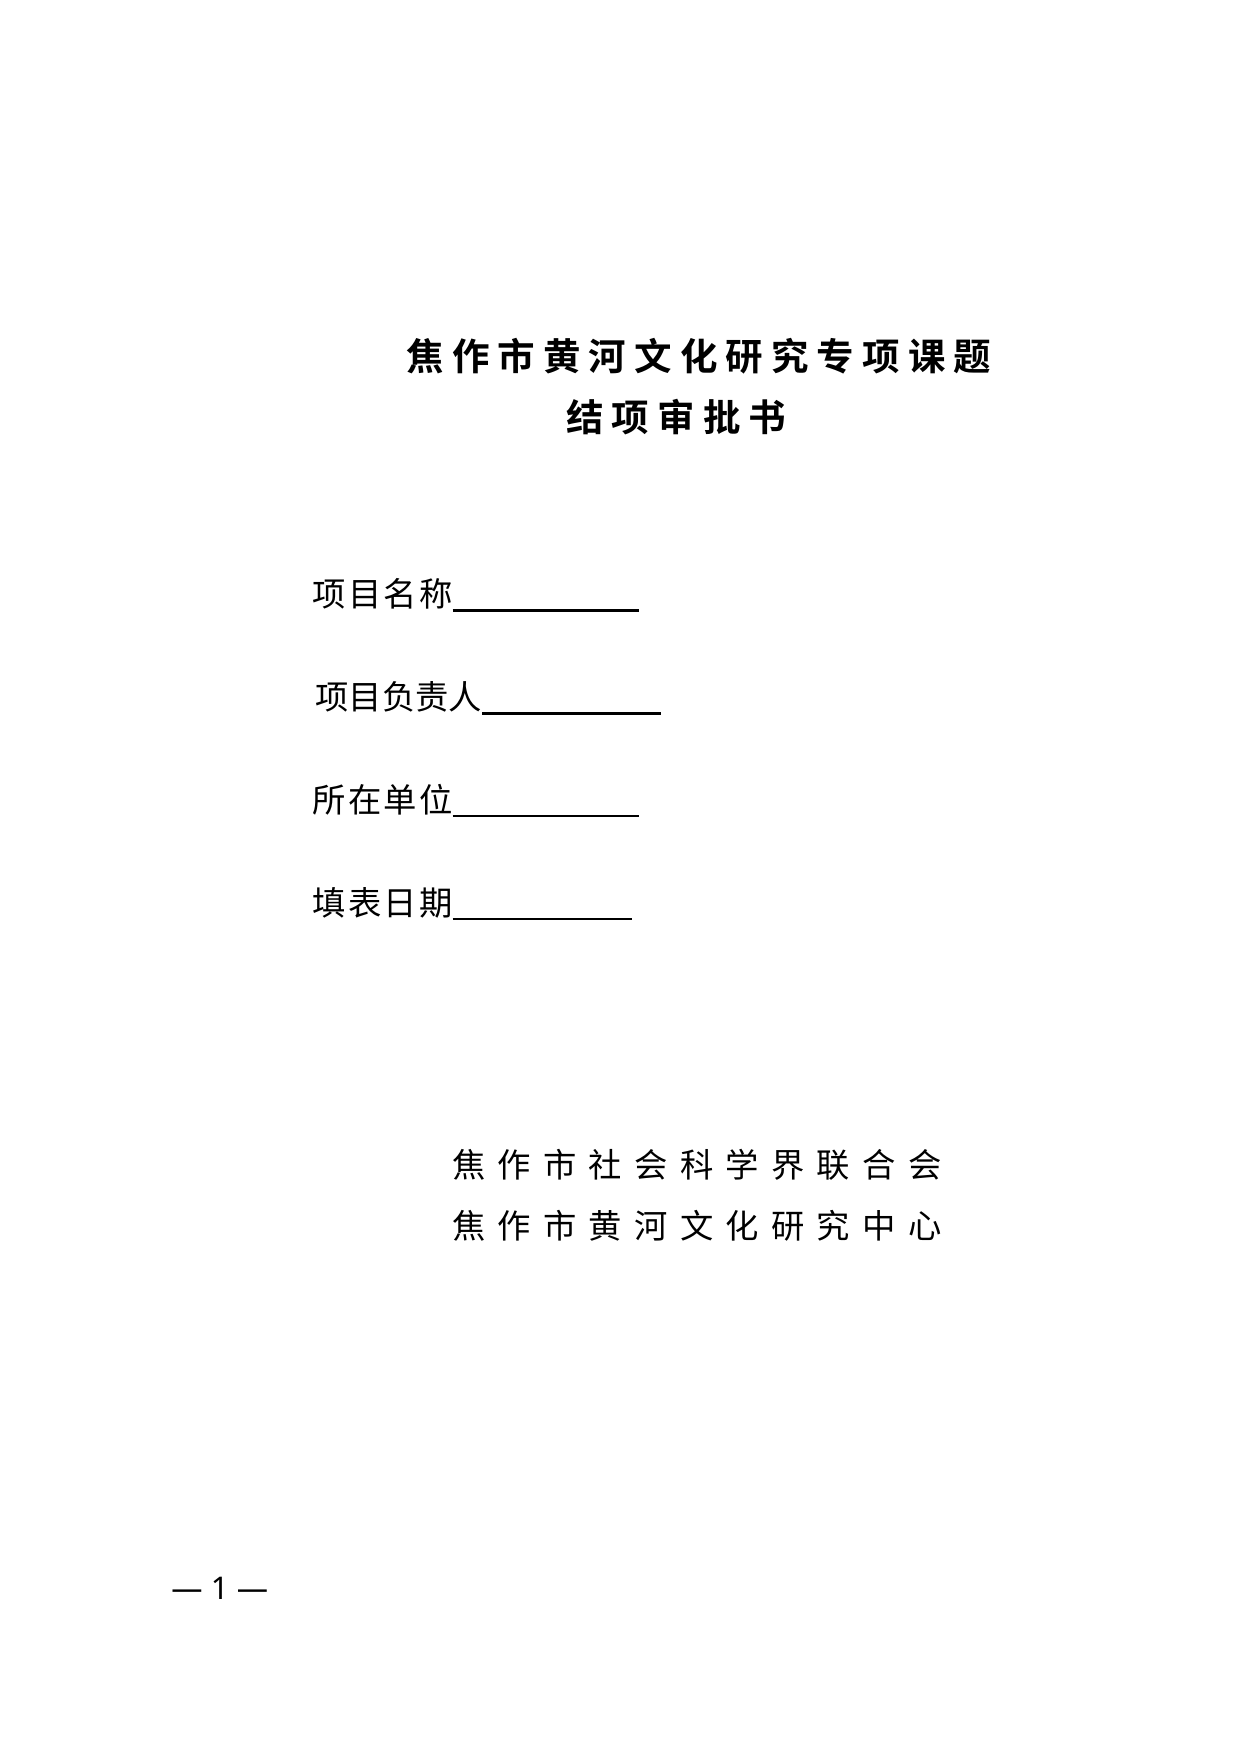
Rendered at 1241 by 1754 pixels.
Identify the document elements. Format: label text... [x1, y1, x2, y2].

text 焦作市黄河文化研究专项课题 [178, 324, 1068, 385]
text 所在单位 [178, 774, 1068, 822]
text 焦作市社会科学界联合会 [178, 1132, 1068, 1193]
text 项目负责人 [178, 671, 1068, 719]
text 项目名称 [178, 568, 1068, 616]
text 结项审批书 [178, 385, 1068, 446]
text 焦作市黄河文化研究中心 [178, 1193, 1068, 1254]
text 填表日期 [178, 876, 1068, 925]
